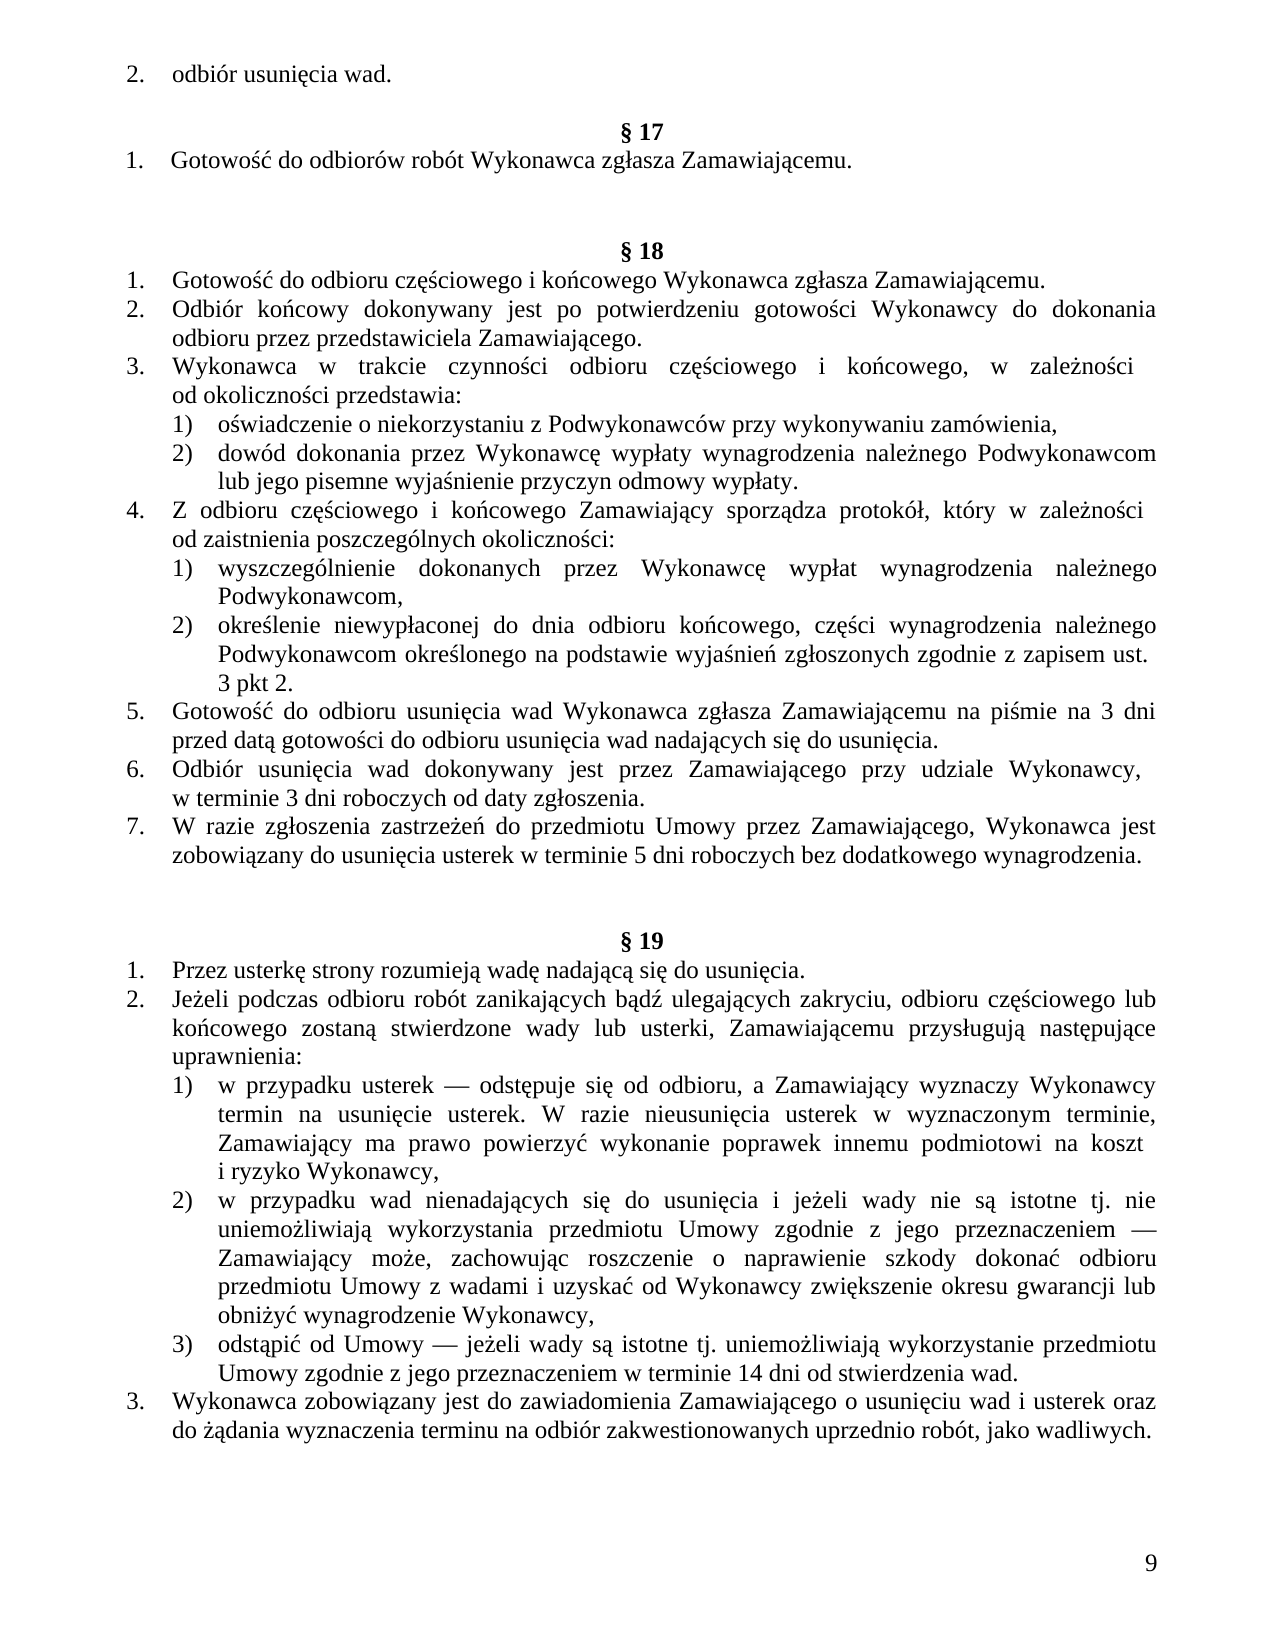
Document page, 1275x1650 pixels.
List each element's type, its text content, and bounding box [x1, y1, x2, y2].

text § 17 [126, 117, 1157, 145]
text 1) oświadczenie o niekorzystaniu z Podwykonawców przy wykonywaniu zamówienia, [172, 409, 1157, 438]
text 3. Wykonawca zobowiązany jest do zawiadomienia Zamawiającego o usunięciu wad i usterek oraz do żądania wyznaczenia terminu na odbiór zakwestionowanych uprzednio robót, jako wadliwych. [126, 1386, 1157, 1444]
text 2. odbiór usunięcia wad. [126, 59, 1157, 88]
text 3) odstąpić od Umowy — jeżeli wady są istotne tj. uniemożliwiają wykorzystanie przedmiotu Umowy zgodnie z jego przeznaczeniem w terminie 14 dni od stwierdzenia wad. [172, 1329, 1157, 1386]
text 5. Gotowość do odbioru usunięcia wad Wykonawca zgłasza Zamawiającemu na piśmie na 3 dni przed datą gotowości do odbioru usunięcia wad nadających się do usunięcia. [126, 696, 1157, 754]
text 2) w przypadku wad nienadających się do usunięcia i jeżeli wady nie są istotne tj. nie uniemożliwiają wykorzystania przedmiotu Umowy zgodnie z jego przeznaczeniem — Zamawiający może, zachowując roszczenie o naprawienie szkody dokonać odbioru przedmiotu Umowy z wadami i uzyskać od Wykonawcy zwiększenie okresu gwarancji lub obniżyć wynagrodzenie Wykonawcy, [172, 1185, 1157, 1329]
text 1. Gotowość do odbioru częściowego i końcowego Wykonawca zgłasza Zamawiającemu. [126, 265, 1157, 294]
text 2. Odbiór końcowy dokonywany jest po potwierdzeniu gotowości Wykonawcy do dokonania odbioru przez przedstawiciela Zamawiającego. [126, 294, 1157, 351]
text 1. Przez usterkę strony rozumieją wadę nadającą się do usunięcia. [126, 955, 1157, 984]
text § 18 [126, 236, 1157, 265]
text 4. Z odbioru częściowego i końcowego Zamawiający sporządza protokół, który w zależności od zaistnienia poszczególnych okoliczności: [126, 495, 1157, 553]
text 3. Wykonawca w trakcie czynności odbioru częściowego i końcowego, w zależności od okoliczności przedstawia: [126, 351, 1157, 409]
text 1) w przypadku usterek — odstępuje się od odbioru, a Zamawiający wyznaczy Wykonawcy termin na usunięcie usterek. W razie nieusunięcia usterek w wyznaczonym terminie, Zamawiający ma prawo powierzyć wykonanie poprawek innemu podmiotowi na koszt i ryzyko Wykonawcy, [172, 1070, 1157, 1185]
text 2) dowód dokonania przez Wykonawcę wypłaty wynagrodzenia należnego Podwykonawcom lub jego pisemne wyjaśnienie przyczyn odmowy wypłaty. [172, 438, 1157, 495]
text 2) określenie niewypłaconej do dnia odbioru końcowego, części wynagrodzenia należnego Podwykonawcom określonego na podstawie wyjaśnień zgłoszonych zgodnie z zapisem ust. 3 pkt 2. [172, 610, 1157, 696]
list Gotowość do odbiorów robót Wykonawca zgłasza Zamawiającemu. [125, 145, 1157, 174]
text 7. W razie zgłoszenia zastrzeżeń do przedmiotu Umowy przez Zamawiającego, Wykonawca jest zobowiązany do usunięcia usterek w terminie 5 dni roboczych bez dodatkowego wynagrodzenia. [126, 811, 1157, 869]
text 6. Odbiór usunięcia wad dokonywany jest przez Zamawiającego przy udziale Wykonawcy, w terminie 3 dni roboczych od daty zgłoszenia. [126, 754, 1157, 811]
text 1) wyszczególnienie dokonanych przez Wykonawcę wypłat wynagrodzenia należnego Podwykonawcom, [172, 553, 1157, 610]
text 2. Jeżeli podczas odbioru robót zanikających bądź ulegających zakryciu, odbioru częściowego lub końcowego zostaną stwierdzone wady lub usterki, Zamawiającemu przysługują następujące uprawnienia: [126, 984, 1157, 1070]
text § 19 [126, 926, 1157, 955]
